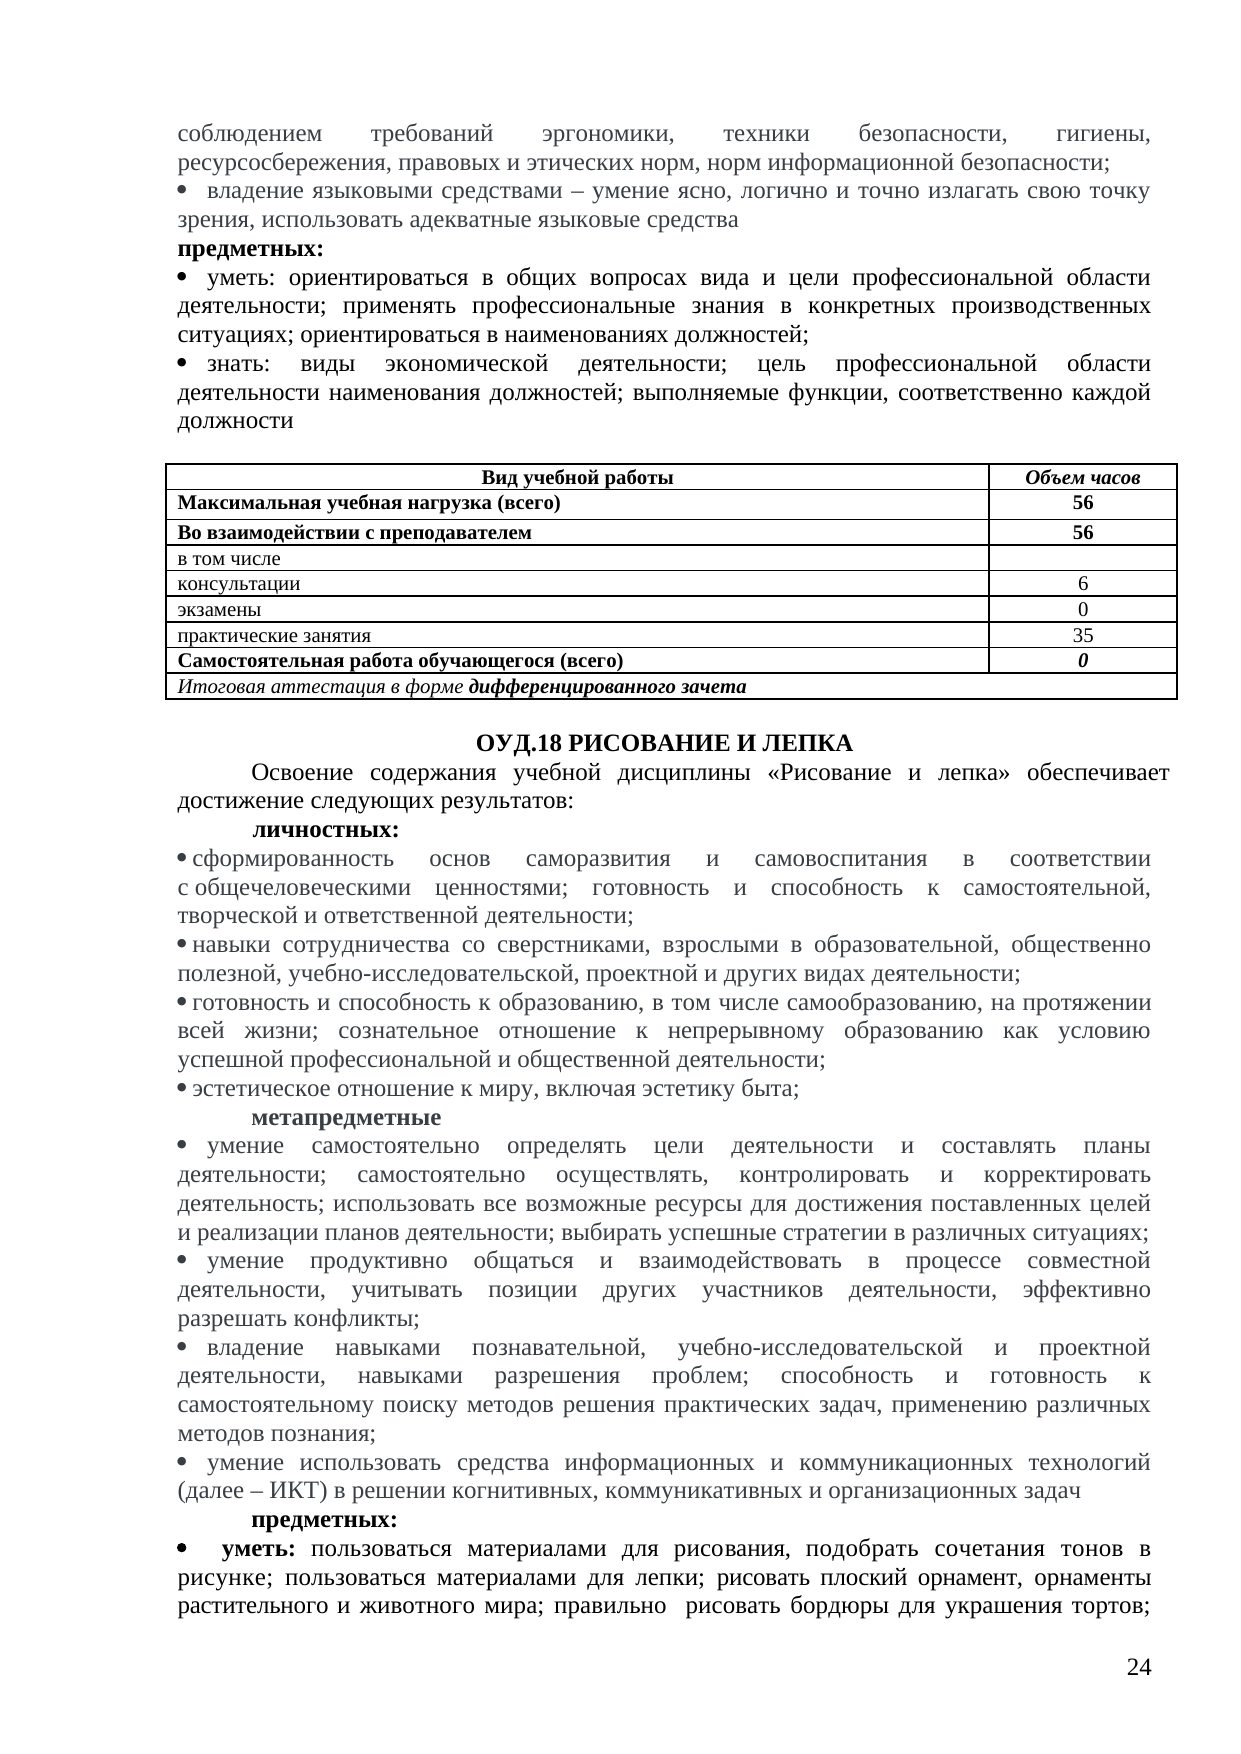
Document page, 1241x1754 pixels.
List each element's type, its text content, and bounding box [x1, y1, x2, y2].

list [177, 1533, 1152, 1619]
list готовность и способность к образованию, в том числе самообразованию, на протяжении всей жизни; сознательное отношение к непрерывному образованию как условию успешной профессиональной и общественной деятельности; [177, 987, 1152, 1073]
list умение самостоятельно определять цели деятельности и составлять планы деятельности; самостоятельно осуществлять, контролировать и корректировать деятельность; использовать все возможные ресурсы для достижения поставленных целей и реализации планов деятельности; выбирать успешные стратегии в различных ситуациях; [177, 1131, 1152, 1246]
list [177, 118, 1152, 176]
list личностных: [252, 814, 1171, 843]
list эстетическое отношение к миру, включая эстетику быта; [177, 1073, 1152, 1102]
table_cell 0 [990, 648, 1176, 672]
list знать: виды экономической деятельности; цель профессиональной области деятельности наименования должностей; выполняемые функции, соответственно каждой должности [177, 348, 1152, 434]
text предметных: [177, 233, 1171, 262]
table_cell 0 [990, 597, 1176, 621]
list навыки сотрудничества со сверстниками, взрослыми в образовательной, общественно полезной, учебно-исследовательской, проектной и других видах деятельности; [177, 929, 1152, 987]
text ОУД.18 Рисование и лепка [177, 728, 1152, 757]
table_cell 56 [990, 520, 1176, 544]
list владение навыками познавательной, учебно-исследовательской и проектной деятельности, навыками разрешения проблем; способность и готовность к самостоятельному поиску методов решения практических задач, применению различных методов познания; [177, 1332, 1152, 1447]
table_cell практические занятия [167, 623, 988, 647]
table_cell консультации [167, 571, 988, 595]
table_header Вид учебной работы [167, 465, 988, 489]
text Освоение содержания учебной дисциплины «Рисование и лепка» обеспечивает достижение следующих результатов: [177, 757, 1171, 814]
table_cell экзамены [167, 597, 988, 621]
table_cell Итоговая аттестация в форме дифференцированного зачета [167, 674, 1176, 698]
table_cell Самостоятельная работа обучающегося (всего) [167, 648, 988, 672]
table_header Объем часов [990, 465, 1176, 489]
table_cell Во взаимодействии с преподавателем [167, 520, 988, 544]
table_cell 6 [990, 571, 1176, 595]
text метапредметные [177, 1102, 1152, 1131]
table_cell [990, 546, 1176, 570]
list уметь: ориентироваться в общих вопросах вида и цели профессиональной области деятельности; применять профессиональные знания в конкретных производственных ситуациях; ориентироваться в наименованиях должностей; [177, 262, 1152, 348]
list умение продуктивно общаться и взаимодействовать в процессе совместной деятельности, учитывать позиции других участников деятельности, эффективно разрешать конфликты; [177, 1246, 1152, 1332]
table_cell 35 [990, 623, 1176, 647]
text предметных: [177, 1504, 1171, 1533]
list умение использовать средства информационных и коммуникационных технологий (далее – ИКТ) в решении когнитивных, коммуникативных и организационных задач [177, 1447, 1152, 1504]
table_cell в том числе [167, 546, 988, 570]
list сформированность основ саморазвития и самовоспитания в соответствии с общечеловеческими ценностями; готовность и способность к самостоятельной, творческой и ответственной деятельности; [177, 843, 1152, 929]
table_cell Максимальная учебная нагрузка (всего) [167, 490, 988, 518]
list владение языковыми средствами – умение ясно, логично и точно излагать свою точку зрения, использовать адекватные языковые средства [177, 176, 1152, 233]
table_cell 56 [990, 490, 1176, 518]
